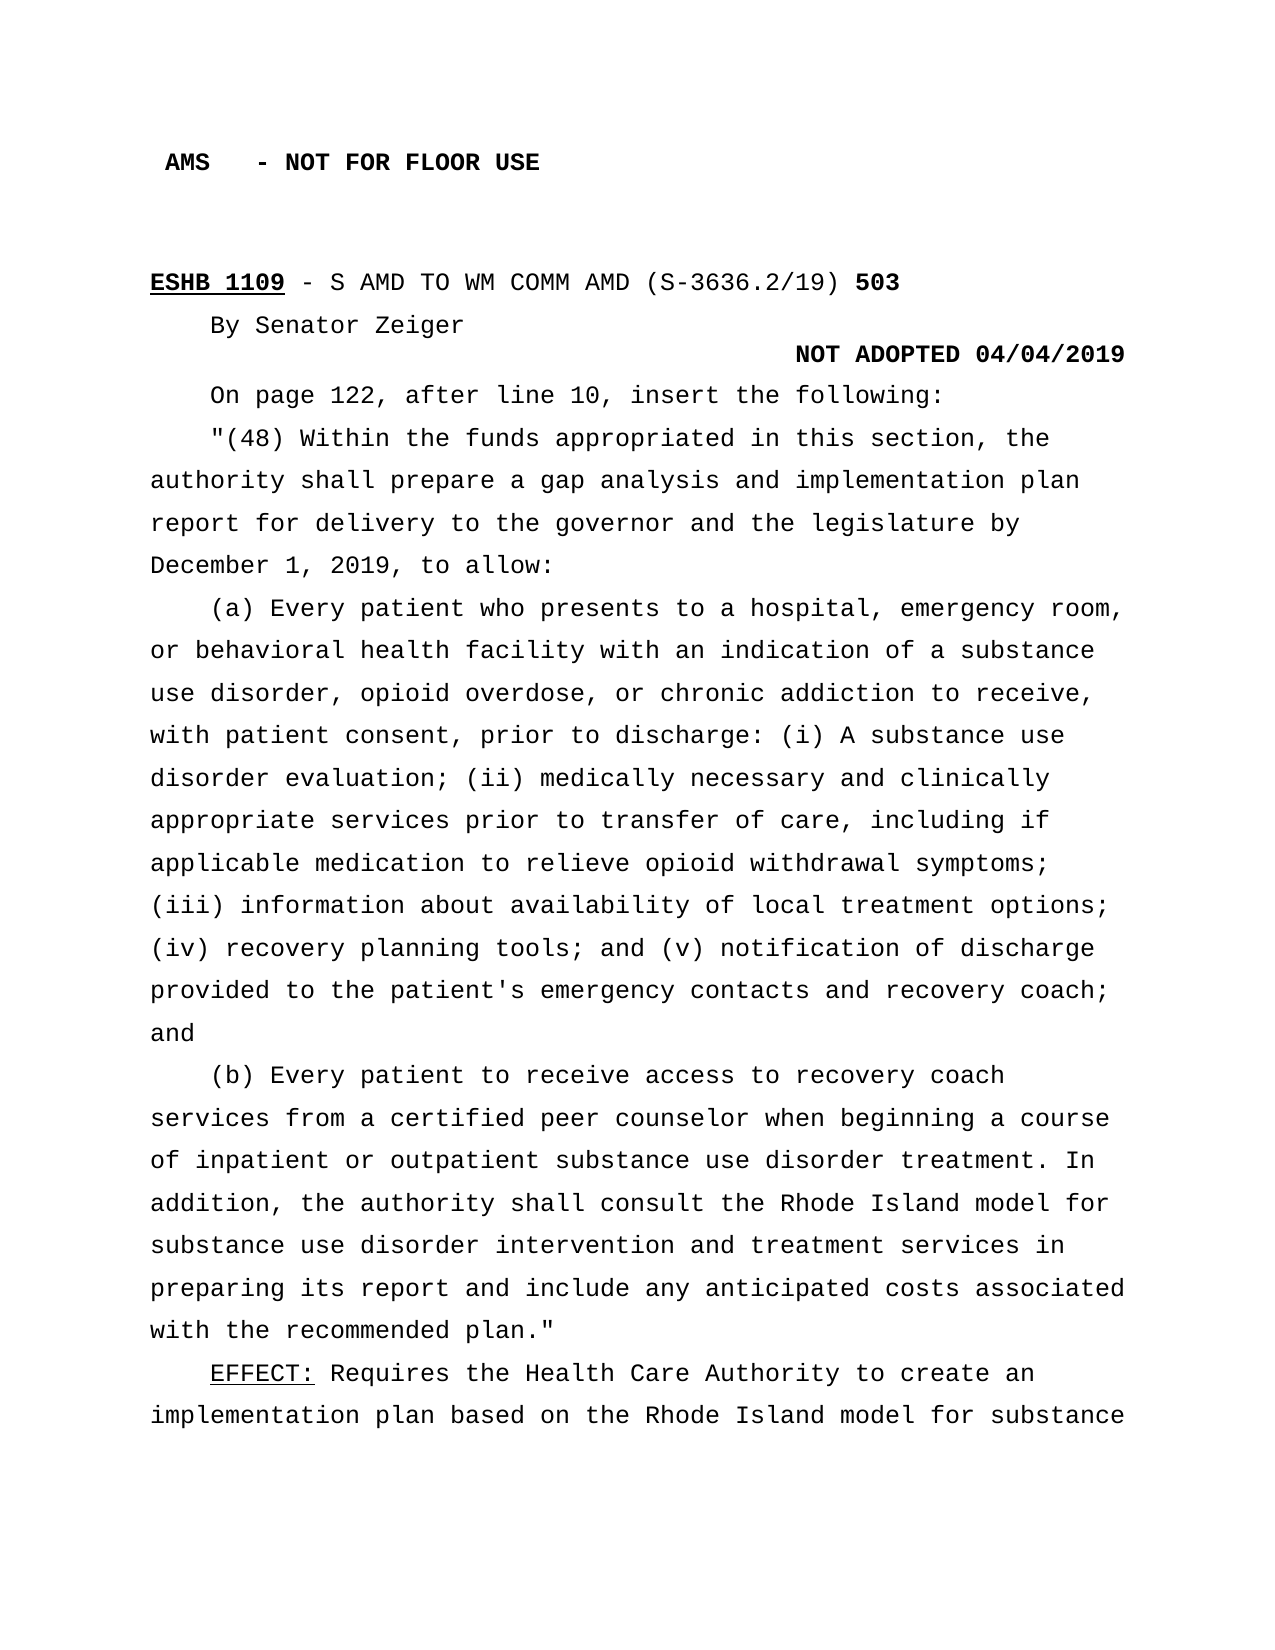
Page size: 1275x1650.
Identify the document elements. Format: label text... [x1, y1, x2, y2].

text (b) Every patient to receive access to recovery coach services from a certified peer counselor when beginning a course of inpatient or outpatient substance use disorder treatment. In addition, the authority shall consult the Rhode Island model for substance use disorder intervention and treatment services in preparing its report and include any anticipated costs associated with the recommended plan." [150, 1050, 1125, 1347]
text ESHB 1109 - S AMD TO WM COMM AMD (S-3636.2/19) 503 [150, 257, 1125, 299]
text AMS - NOT FOR FLOOR USE [150, 150, 1125, 178]
text By Senator Zeiger [150, 299, 1125, 342]
text (a) Every patient who presents to a hospital, emergency room, or behavioral health facility with an indication of a substance use disorder, opioid overdose, or chronic addiction to receive, with patient consent, prior to discharge: (i) A substance use disorder evaluation; (ii) medically necessary and clinically appropriate services prior to transfer of care, including if applicable medication to relieve opioid withdrawal symptoms; (iii) information about availability of local treatment options; (iv) recovery planning tools; and (v) notification of discharge provided to the patient's emergency contacts and recovery coach; and [150, 582, 1125, 1050]
text "(48) Within the funds appropriated in this section, the authority shall prepare a gap analysis and implementation plan report for delivery to the governor and the legislature by December 1, 2019, to allow: [150, 412, 1125, 582]
text On page 122, after line 10, insert the following: [150, 370, 1125, 412]
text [150, 1347, 1125, 1432]
text NOT ADOPTED 04/04/2019 [150, 342, 1125, 370]
